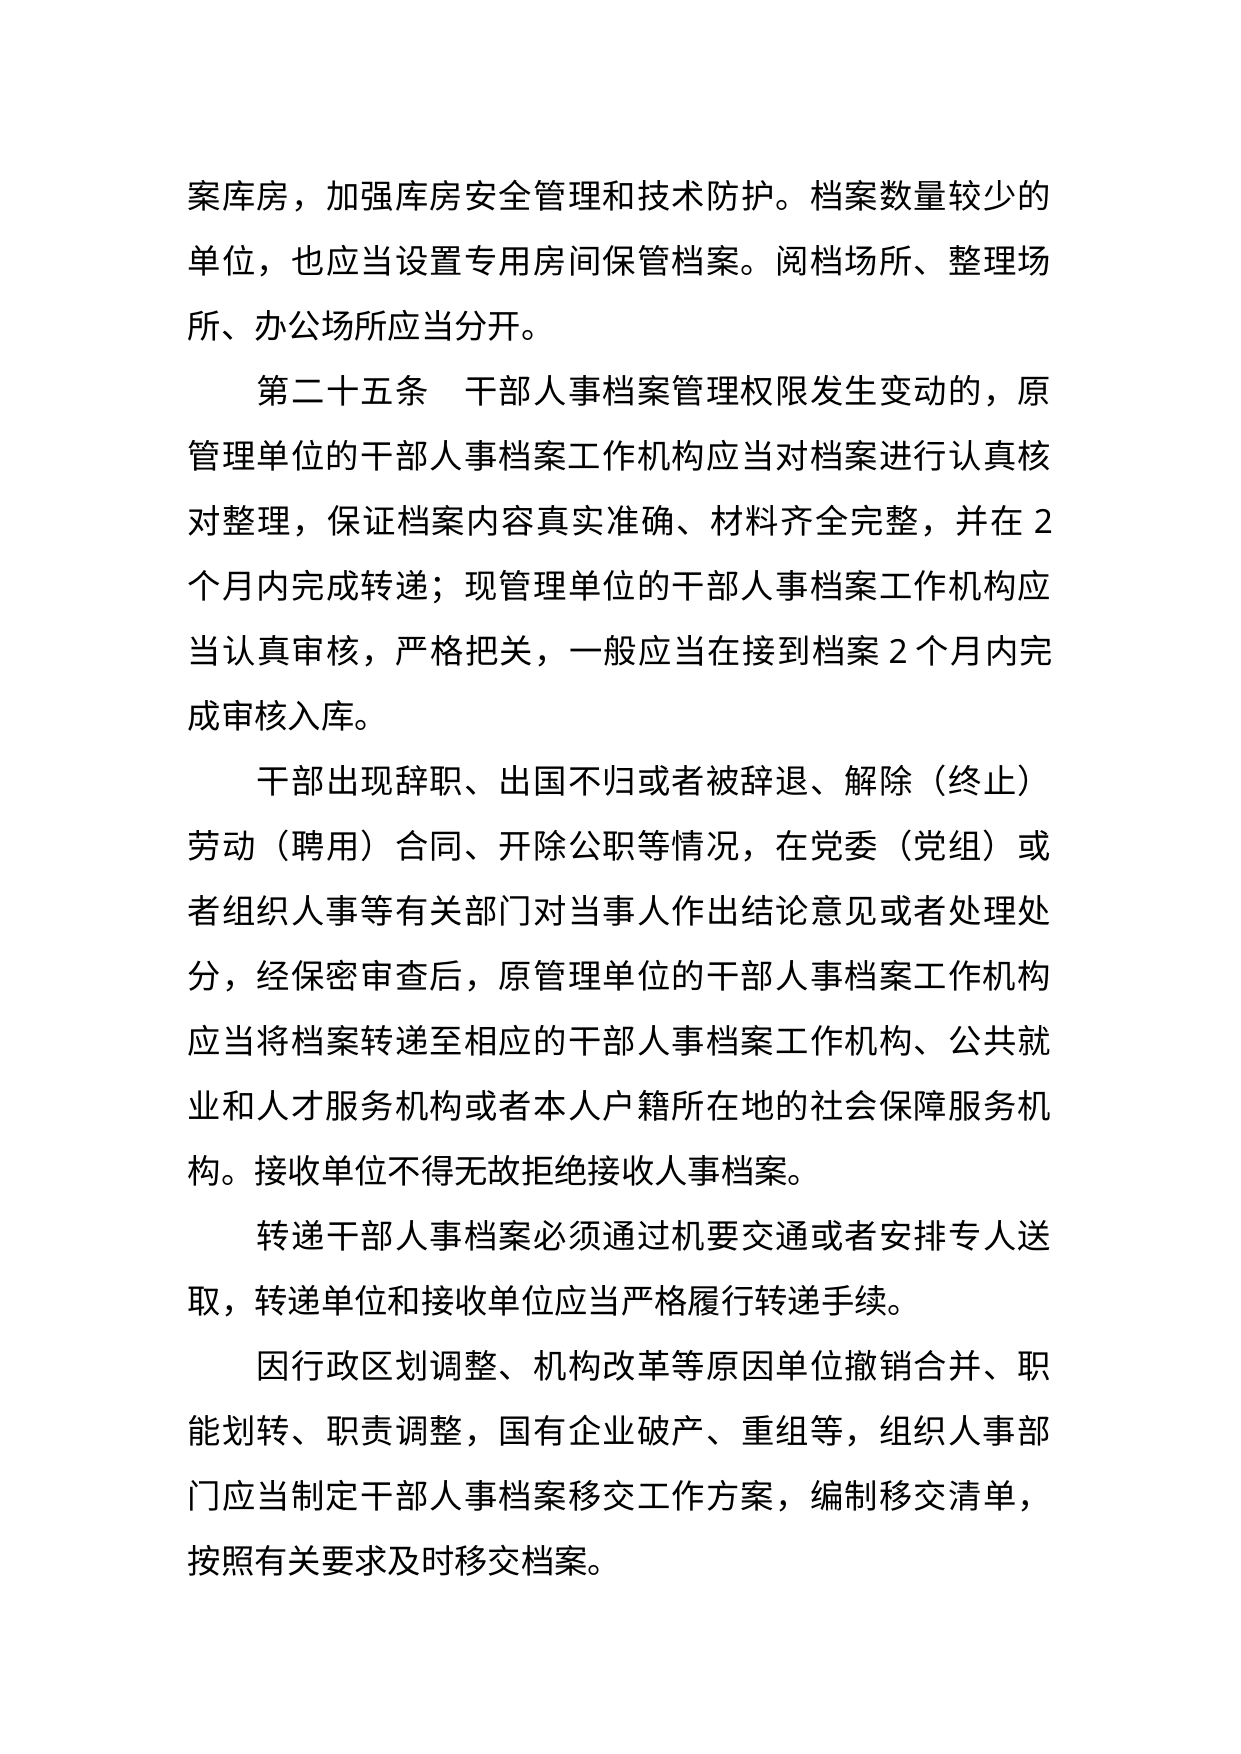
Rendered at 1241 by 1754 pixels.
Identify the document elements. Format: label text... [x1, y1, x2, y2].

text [187, 162, 1053, 357]
text 因行政区划调整、机构改革等原因单位撤销合并、职能划转、职责调整，国有企业破产、重组等，组织人事部门应当制定干部人事档案移交工作方案，编制移交清单，按照有关要求及时移交档案。 [187, 1332, 1053, 1592]
text 干部出现辞职、出国不归或者被辞退、解除（终止）劳动（聘用）合同、开除公职等情况，在党委（党组）或者组织人事等有关部门对当事人作出结论意见或者处理处分，经保密审查后，原管理单位的干部人事档案工作机构应当将档案转递至相应的干部人事档案工作机构、公共就业和人才服务机构或者本人户籍所在地的社会保障服务机构。接收单位不得无故拒绝接收人事档案。 [187, 747, 1053, 1202]
text 转递干部人事档案必须通过机要交通或者安排专人送取，转递单位和接收单位应当严格履行转递手续。 [187, 1202, 1053, 1332]
text 第二十五条 干部人事档案管理权限发生变动的，原管理单位的干部人事档案工作机构应当对档案进行认真核对整理，保证档案内容真实准确、材料齐全完整，并在2个月内完成转递；现管理单位的干部人事档案工作机构应当认真审核，严格把关，一般应当在接到档案2个月内完成审核入库。 [187, 357, 1053, 747]
